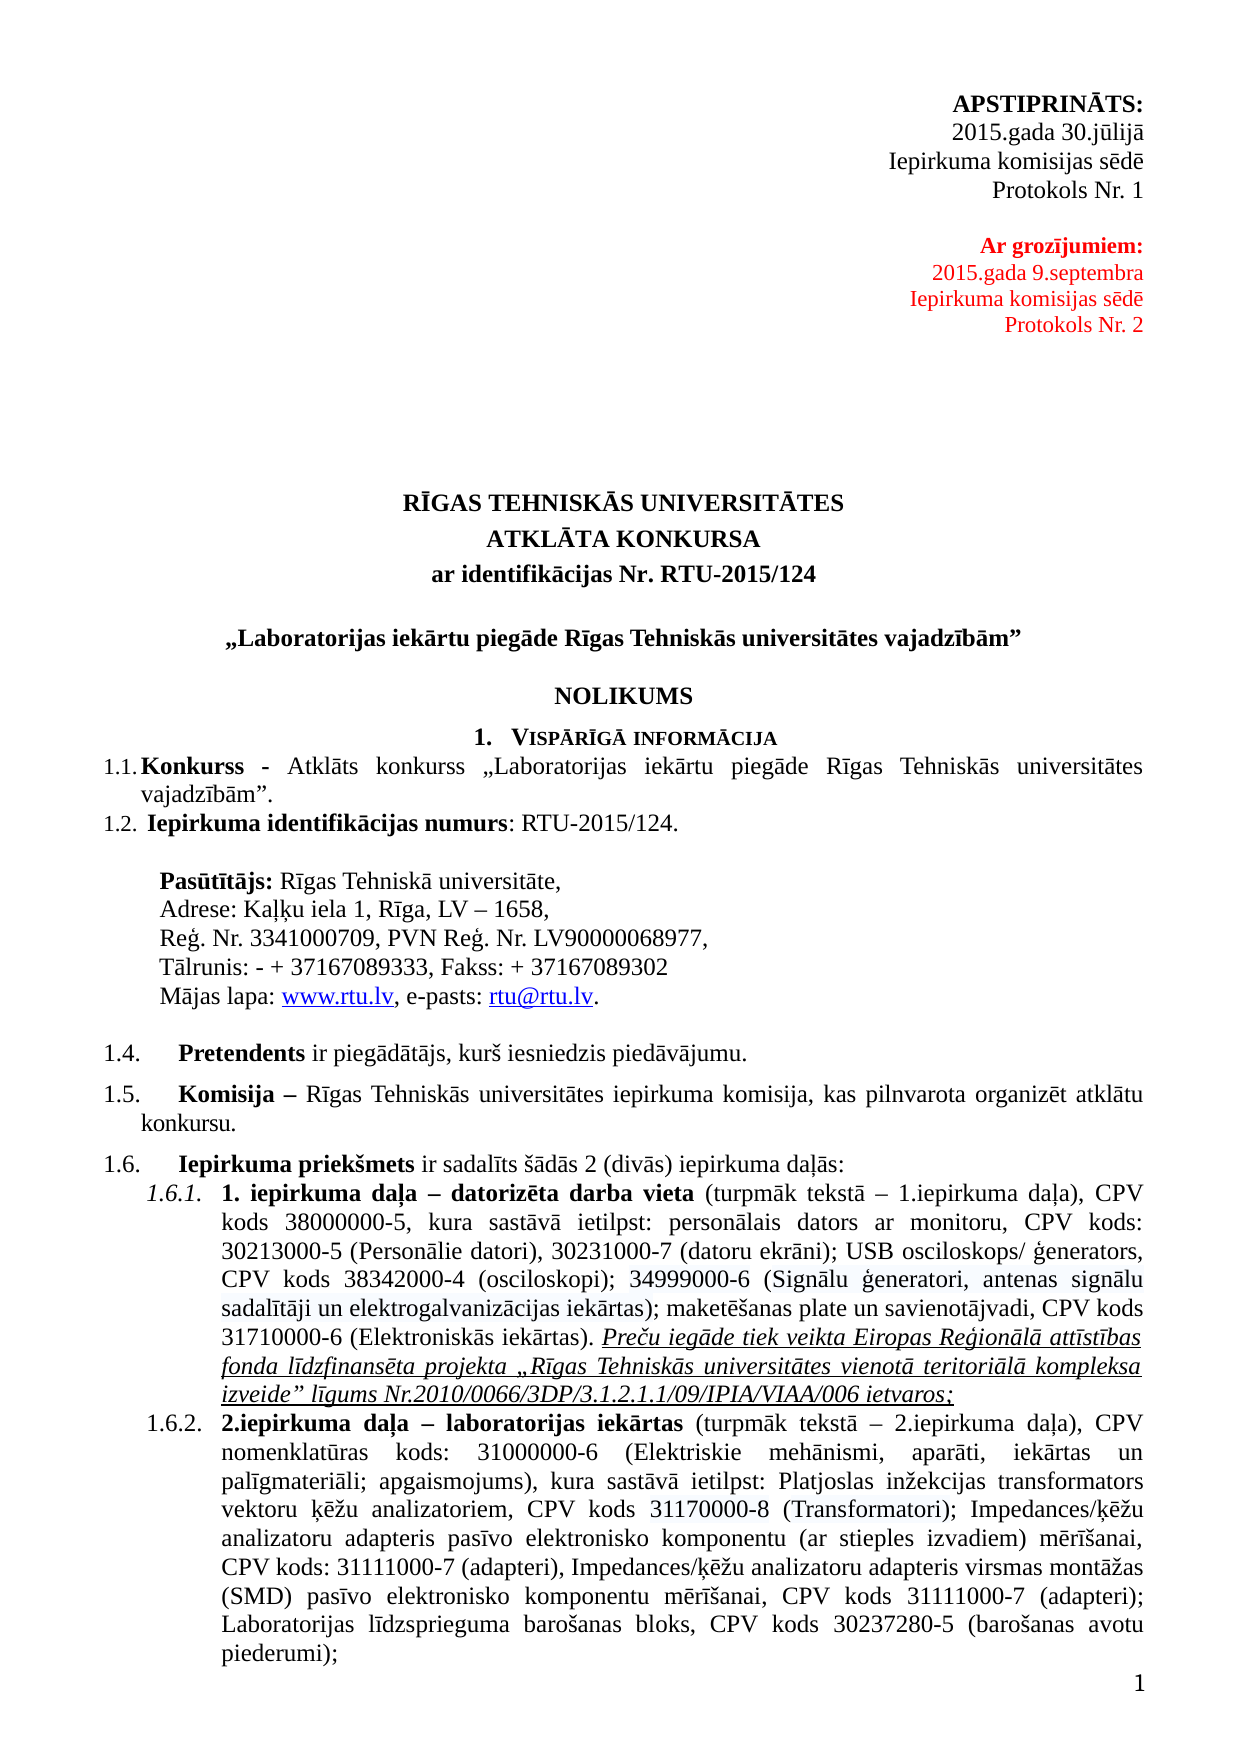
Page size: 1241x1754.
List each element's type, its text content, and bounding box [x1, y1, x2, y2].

list Komisija – Rīgas Tehniskās universitātes iepirkuma komisija, kas pilnvarota organizēt atklātu konkursu. [103, 1079, 1144, 1137]
list Iepirkuma identifikācijas numurs: RTU-2015/124. [103, 808, 1144, 837]
text Reģ. Nr. 3341000709, PVN Reģ. Nr. LV90000068977, [159, 923, 1144, 952]
text NOLIKUMS [103, 681, 1144, 709]
text APSTIPRINĀTS: [103, 89, 1144, 117]
list Konkurss - Atklāts konkurss „Laboratorijas iekārtu piegāde Rīgas Tehniskās universitātes vajadzībām”. [103, 751, 1144, 808]
text Ar grozījumiem: [103, 232, 1144, 259]
text Protokols Nr. 1 [103, 175, 1144, 204]
text 2015.gada 9.septembra [103, 259, 1144, 285]
text Adrese: Kaļķu iela 1, Rīga, LV – 1658, [159, 894, 1144, 923]
text Tālrunis: - + 37167089333, Fakss: + 37167089302 [103, 952, 1144, 981]
list Iepirkuma priekšmets ir sadalīts šādās 2 (divās) iepirkuma daļās: [103, 1149, 1144, 1178]
list 1. iepirkuma daļa – datorizēta darba vieta (turpmāk tekstā – 1.iepirkuma daļa), CPV kods 38000000-5, kura sastāvā ietilpst: personālais dators ar monitoru, CPV kods: 30213000-5 (Personālie datori), 30231000-7 (datoru ekrāni); USB osciloskops/ ģenerators, CPV kods 38342000-4 (osciloskopi); 34999000-6 (Signālu ģeneratori, antenas signālu sadalītāji un elektrogalvanizācijas iekārtas); maketēšanas plate un savienotājvadi, CPV kods 31710000-6 (Elektroniskās iekārtas). Preču iegāde tiek veikta Eiropas Reģionālā attīstības fonda līdzfinansēta projekta „Rīgas Tehniskās universitātes vienotā teritoriālā kompleksa izveide” līgums Nr.2010/0066/3DP/3.1.2.1.1/09/IPIA/VIAA/006 ietvaros; [146, 1178, 1144, 1408]
text RĪGAS TEHNISKĀS UNIVERSITĀTES [103, 482, 1144, 517]
list 2.iepirkuma daļa – laboratorijas iekārtas (turpmāk tekstā – 2.iepirkuma daļa), CPV nomenklatūras kods: 31000000-6 (Elektriskie mehānismi, aparāti, iekārtas un palīgmateriāli; apgaismojums), kura sastāvā ietilpst: Platjoslas inžekcijas transformators vektoru ķēžu analizatoriem, CPV kods 31170000-8 (Transformatori); Impedances/ķēžu analizatoru adapteris pasīvo elektronisko komponentu (ar stieples izvadiem) mērīšanai, CPV kods: 31111000-7 (adapteri), Impedances/ķēžu analizatoru adapteris virsmas montāžas (SMD) pasīvo elektronisko komponentu mērīšanai, CPV kods 31111000-7 (adapteri); Laboratorijas līdzsprieguma barošanas bloks, CPV kods 30237280-5 (barošanas avotu piederumi); [146, 1408, 1144, 1667]
text ar identifikācijas Nr. RTU-2015/124 [103, 552, 1144, 588]
text ATKLĀTA KONKURSA [103, 517, 1144, 552]
list Vispārīgā informācija [107, 722, 1144, 751]
text „Laboratorijas iekārtu piegāde Rīgas Tehniskās universitātes vajadzībām” [103, 623, 1144, 652]
text 2015.gada 30.jūlijā [103, 117, 1144, 146]
text Iepirkuma komisijas sēdē [103, 285, 1144, 311]
text Iepirkuma komisijas sēdē [103, 146, 1144, 175]
text Mājas lapa: www.rtu.lv, e-pasts: rtu@rtu.lv. [159, 981, 1144, 1009]
list Pretendents ir piegādātājs, kurš iesniedzis piedāvājumu. [103, 1038, 1144, 1067]
text Protokols Nr. 2 [103, 311, 1144, 338]
text Pasūtītājs: Rīgas Tehniskā universitāte, [159, 866, 1144, 894]
